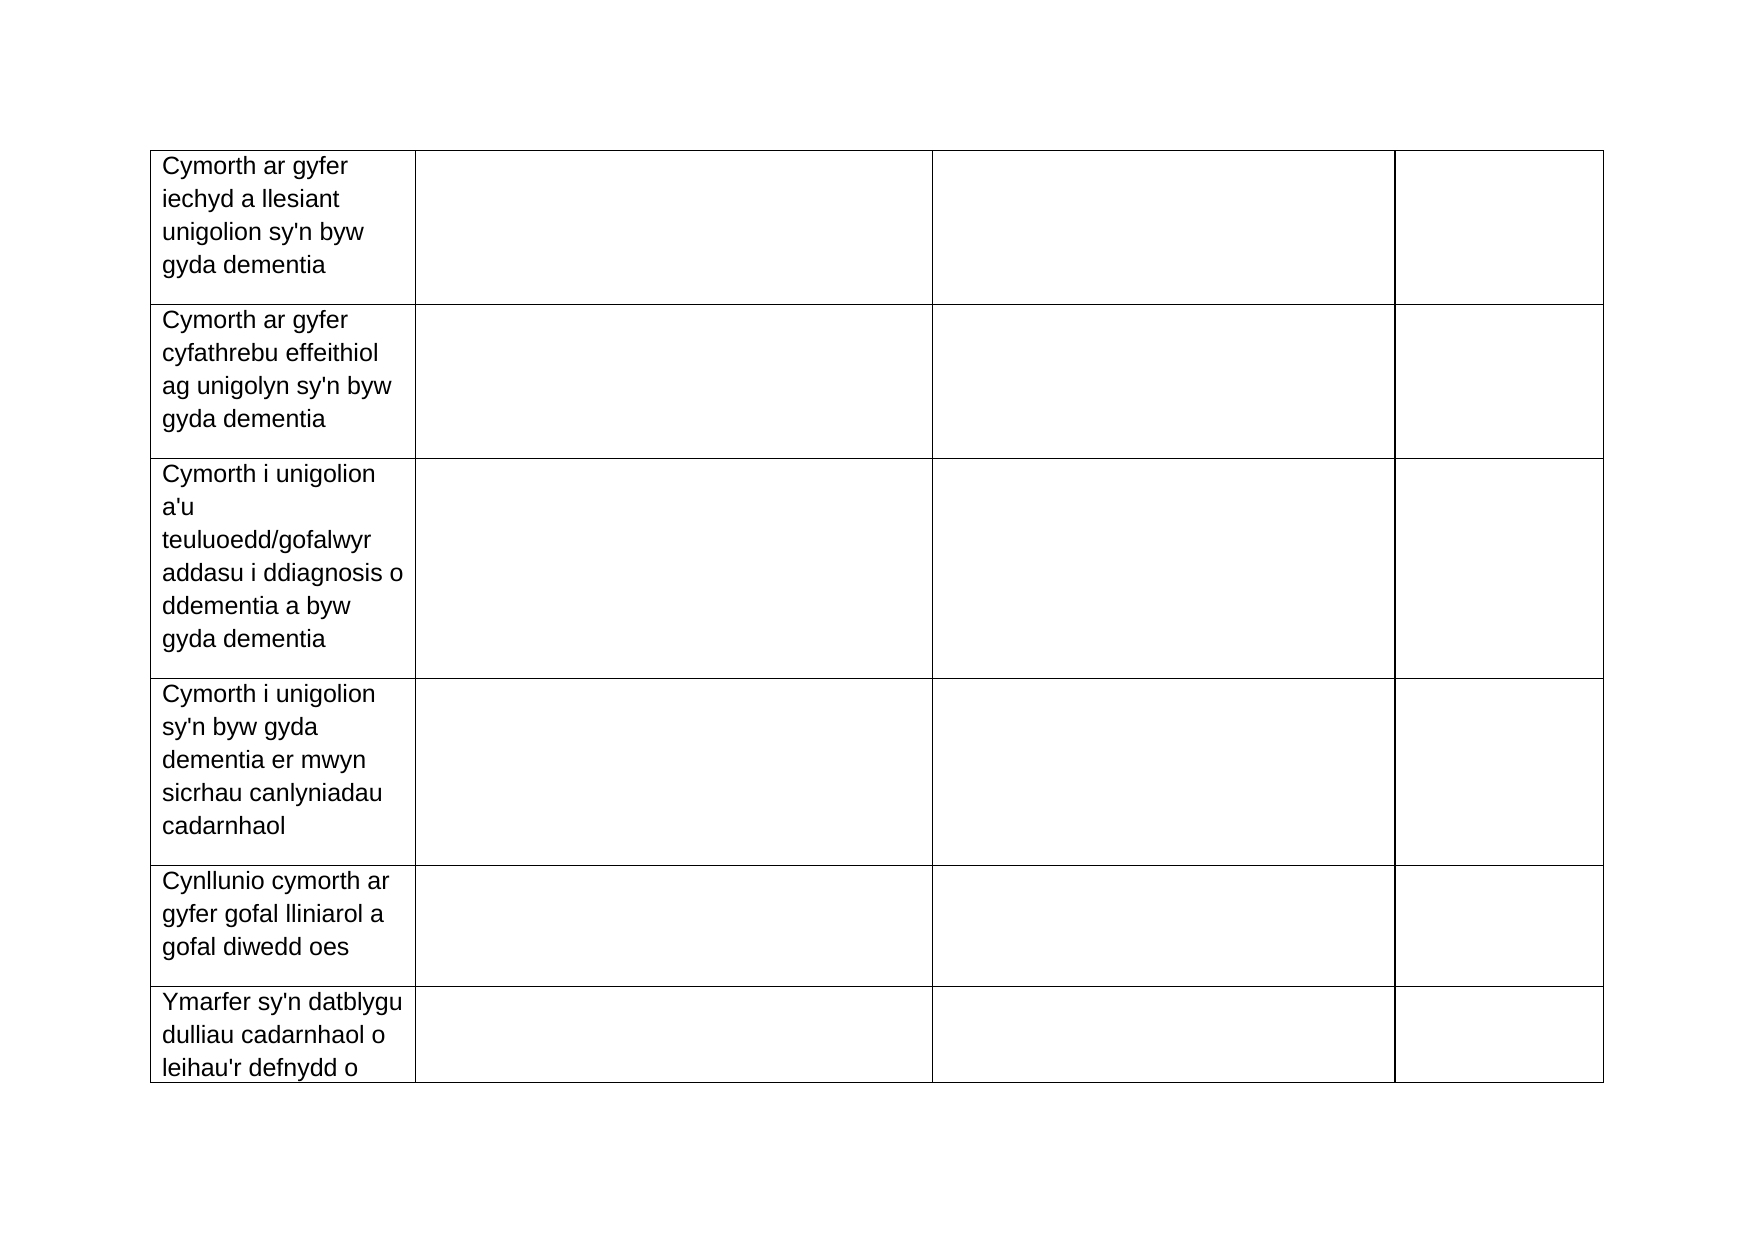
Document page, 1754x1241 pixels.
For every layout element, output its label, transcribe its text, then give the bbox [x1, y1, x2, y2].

table_cell [416, 866, 932, 986]
table_cell Cymorth ar gyfer iechyd a llesiant unigolion sy'n byw gyda dementia [151, 151, 415, 304]
table_cell Cymorth ar gyfer cyfathrebu effeithiol ag unigolyn sy'n byw gyda dementia [151, 305, 415, 458]
table_cell [933, 987, 1394, 1082]
table_cell [416, 987, 932, 1082]
table_cell [1396, 459, 1603, 678]
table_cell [151, 987, 415, 1082]
table_cell Cymorth i unigolion a'u teuluoedd/gofalwyr addasu i ddiagnosis o ddementia a byw gyda dementia [151, 459, 415, 678]
table_cell [416, 679, 932, 865]
table_cell [416, 459, 932, 678]
table_cell [1396, 305, 1603, 458]
table_cell [1396, 866, 1603, 986]
table_cell [1396, 151, 1603, 304]
table_cell [416, 305, 932, 458]
table_cell [933, 151, 1394, 304]
table_cell [933, 459, 1394, 678]
table_cell [1396, 987, 1603, 1082]
table_cell [1396, 679, 1603, 865]
table_cell Cymorth i unigolion sy'n byw gyda dementia er mwyn sicrhau canlyniadau cadarnhaol [151, 679, 415, 865]
table_cell [933, 866, 1394, 986]
table_cell Cynllunio cymorth ar gyfer gofal lliniarol a gofal diwedd oes [151, 866, 415, 986]
table_cell [933, 679, 1394, 865]
table_cell [933, 305, 1394, 458]
table_cell [416, 151, 932, 304]
